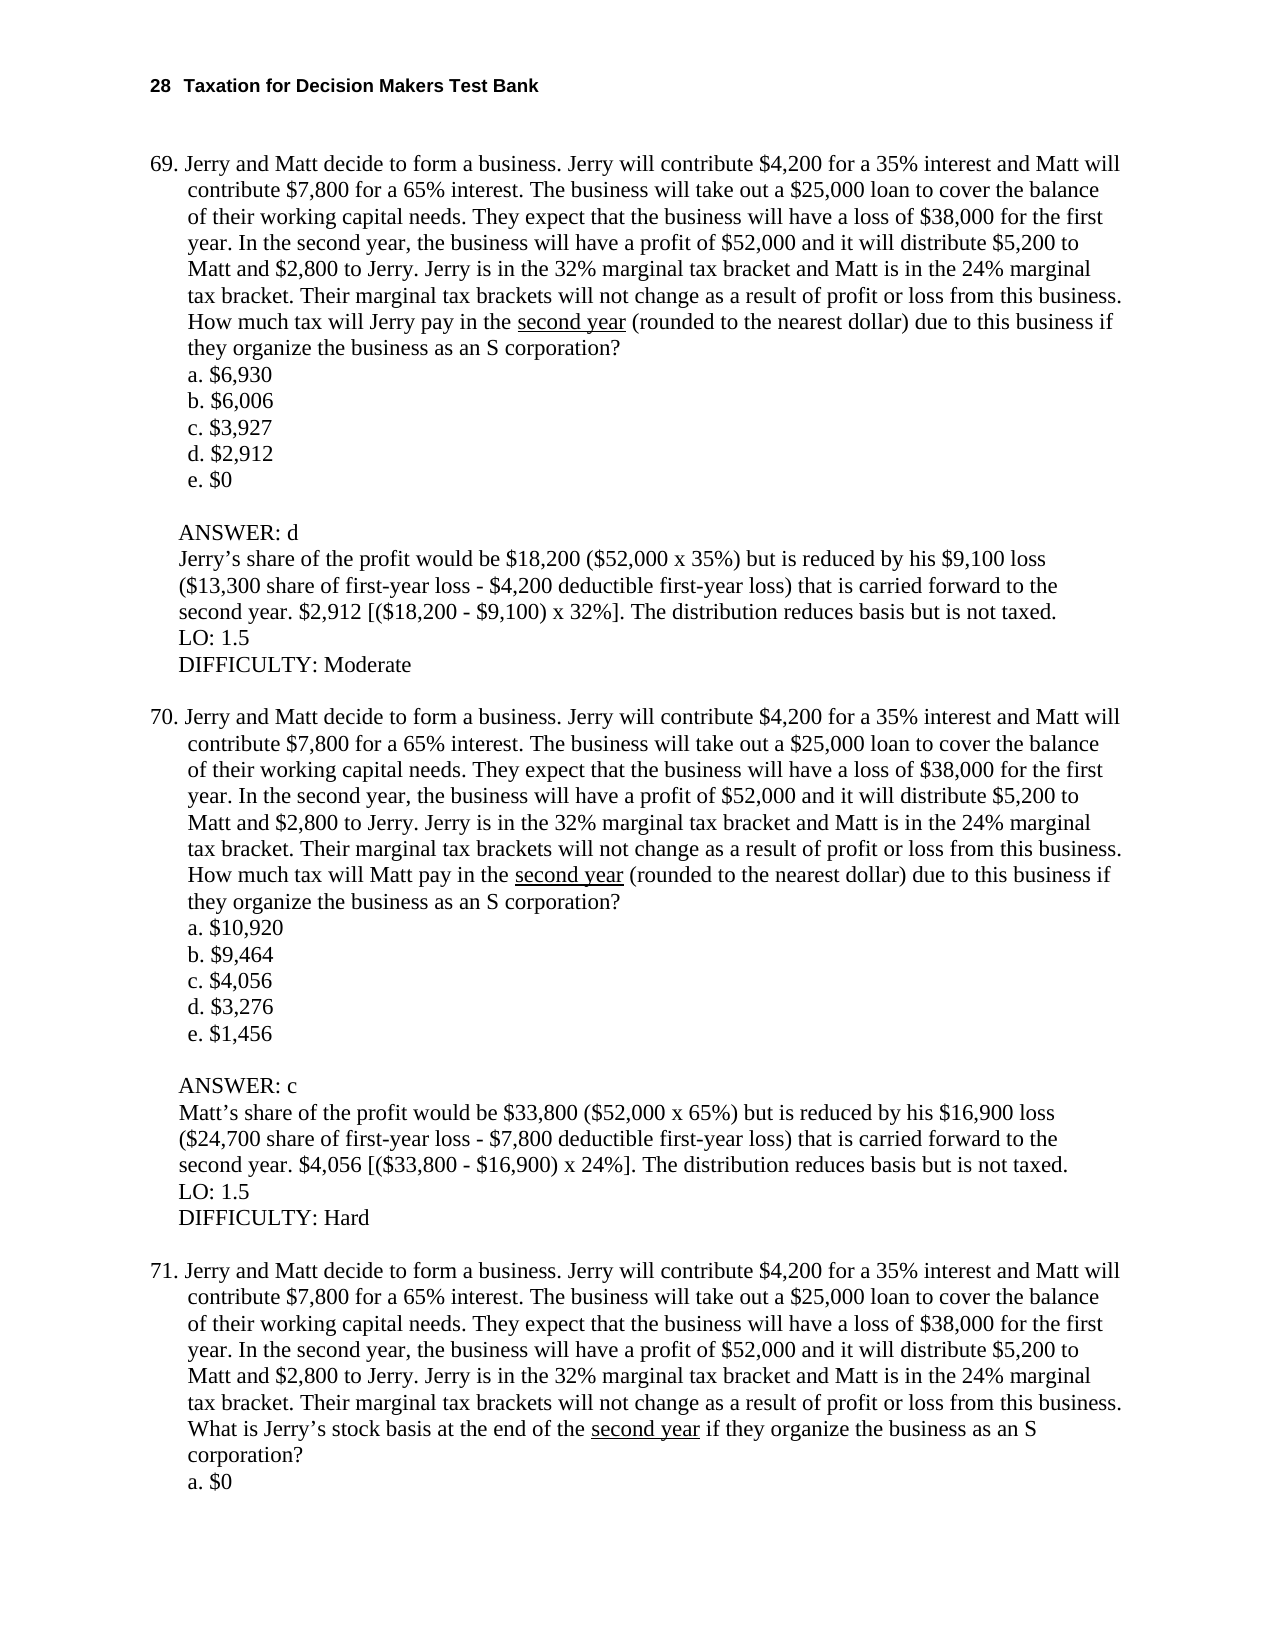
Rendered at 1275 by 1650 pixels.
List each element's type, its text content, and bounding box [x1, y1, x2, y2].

text e. $0 [178, 466, 1125, 493]
text ANSWER: c [150, 1072, 1125, 1099]
text ANSWER: d [150, 519, 1125, 545]
text c. $4,056 [178, 967, 1125, 993]
text 70. Jerry and Matt decide to form a business. Jerry will contribute $4,200 for a 35% interest and Matt will contribute $7,800 for a 65% interest. The business will take out a $25,000 loan to cover the balance of their working capital needs. They expect that the business will have a loss of $38,000 for the first year. In the second year, the business will have a profit of $52,000 and it will distribute $5,200 to Matt and $2,800 to Jerry. Jerry is in the 32% marginal tax bracket and Matt is in the 24% marginal tax bracket. Their marginal tax brackets will not change as a result of profit or loss from this business. How much tax will Matt pay in the second year (rounded to the nearest dollar) due to this business if they organize the business as an S corporation? [150, 703, 1125, 914]
text LO: 1.5 [150, 1178, 1125, 1204]
text e. $1,456 [178, 1020, 1125, 1046]
text Jerry’s share of the profit would be $18,200 ($52,000 x 35%) but is reduced by his $9,100 loss ($13,300 share of first-year loss - $4,200 deductible first-year loss) that is carried forward to the second year. $2,912 [($18,200 - $9,100) x 32%]. The distribution reduces basis but is not taxed. [178, 545, 1125, 624]
text d. $3,276 [178, 993, 1125, 1020]
text DIFFICULTY: Moderate [150, 651, 1125, 677]
text c. $3,927 [178, 413, 1125, 440]
text b. $6,006 [178, 387, 1125, 413]
text 69. Jerry and Matt decide to form a business. Jerry will contribute $4,200 for a 35% interest and Matt will contribute $7,800 for a 65% interest. The business will take out a $25,000 loan to cover the balance of their working capital needs. They expect that the business will have a loss of $38,000 for the first year. In the second year, the business will have a profit of $52,000 and it will distribute $5,200 to Matt and $2,800 to Jerry. Jerry is in the 32% marginal tax bracket and Matt is in the 24% marginal tax bracket. Their marginal tax brackets will not change as a result of profit or loss from this business. How much tax will Jerry pay in the second year (rounded to the nearest dollar) due to this business if they organize the business as an S corporation? [150, 150, 1125, 361]
text a. $10,920 [178, 914, 1125, 941]
text DIFFICULTY: Hard [150, 1204, 1125, 1231]
text a. $6,930 [178, 361, 1125, 387]
text b. $9,464 [178, 941, 1125, 967]
text d. $2,912 [178, 440, 1125, 466]
text LO: 1.5 [150, 624, 1125, 651]
text 71. Jerry and Matt decide to form a business. Jerry will contribute $4,200 for a 35% interest and Matt will contribute $7,800 for a 65% interest. The business will take out a $25,000 loan to cover the balance of their working capital needs. They expect that the business will have a loss of $38,000 for the first year. In the second year, the business will have a profit of $52,000 and it will distribute $5,200 to Matt and $2,800 to Jerry. Jerry is in the 32% marginal tax bracket and Matt is in the 24% marginal tax bracket. Their marginal tax brackets will not change as a result of profit or loss from this business. What is Jerry’s stock basis at the end of the second year if they organize the business as an S corporation? [150, 1257, 1125, 1468]
text a. $0 [187, 1468, 1125, 1494]
text Matt’s share of the profit would be $33,800 ($52,000 x 65%) but is reduced by his $16,900 loss ($24,700 share of first-year loss - $7,800 deductible first-year loss) that is carried forward to the second year. $4,056 [($33,800 - $16,900) x 24%]. The distribution reduces basis but is not taxed. [178, 1099, 1125, 1178]
